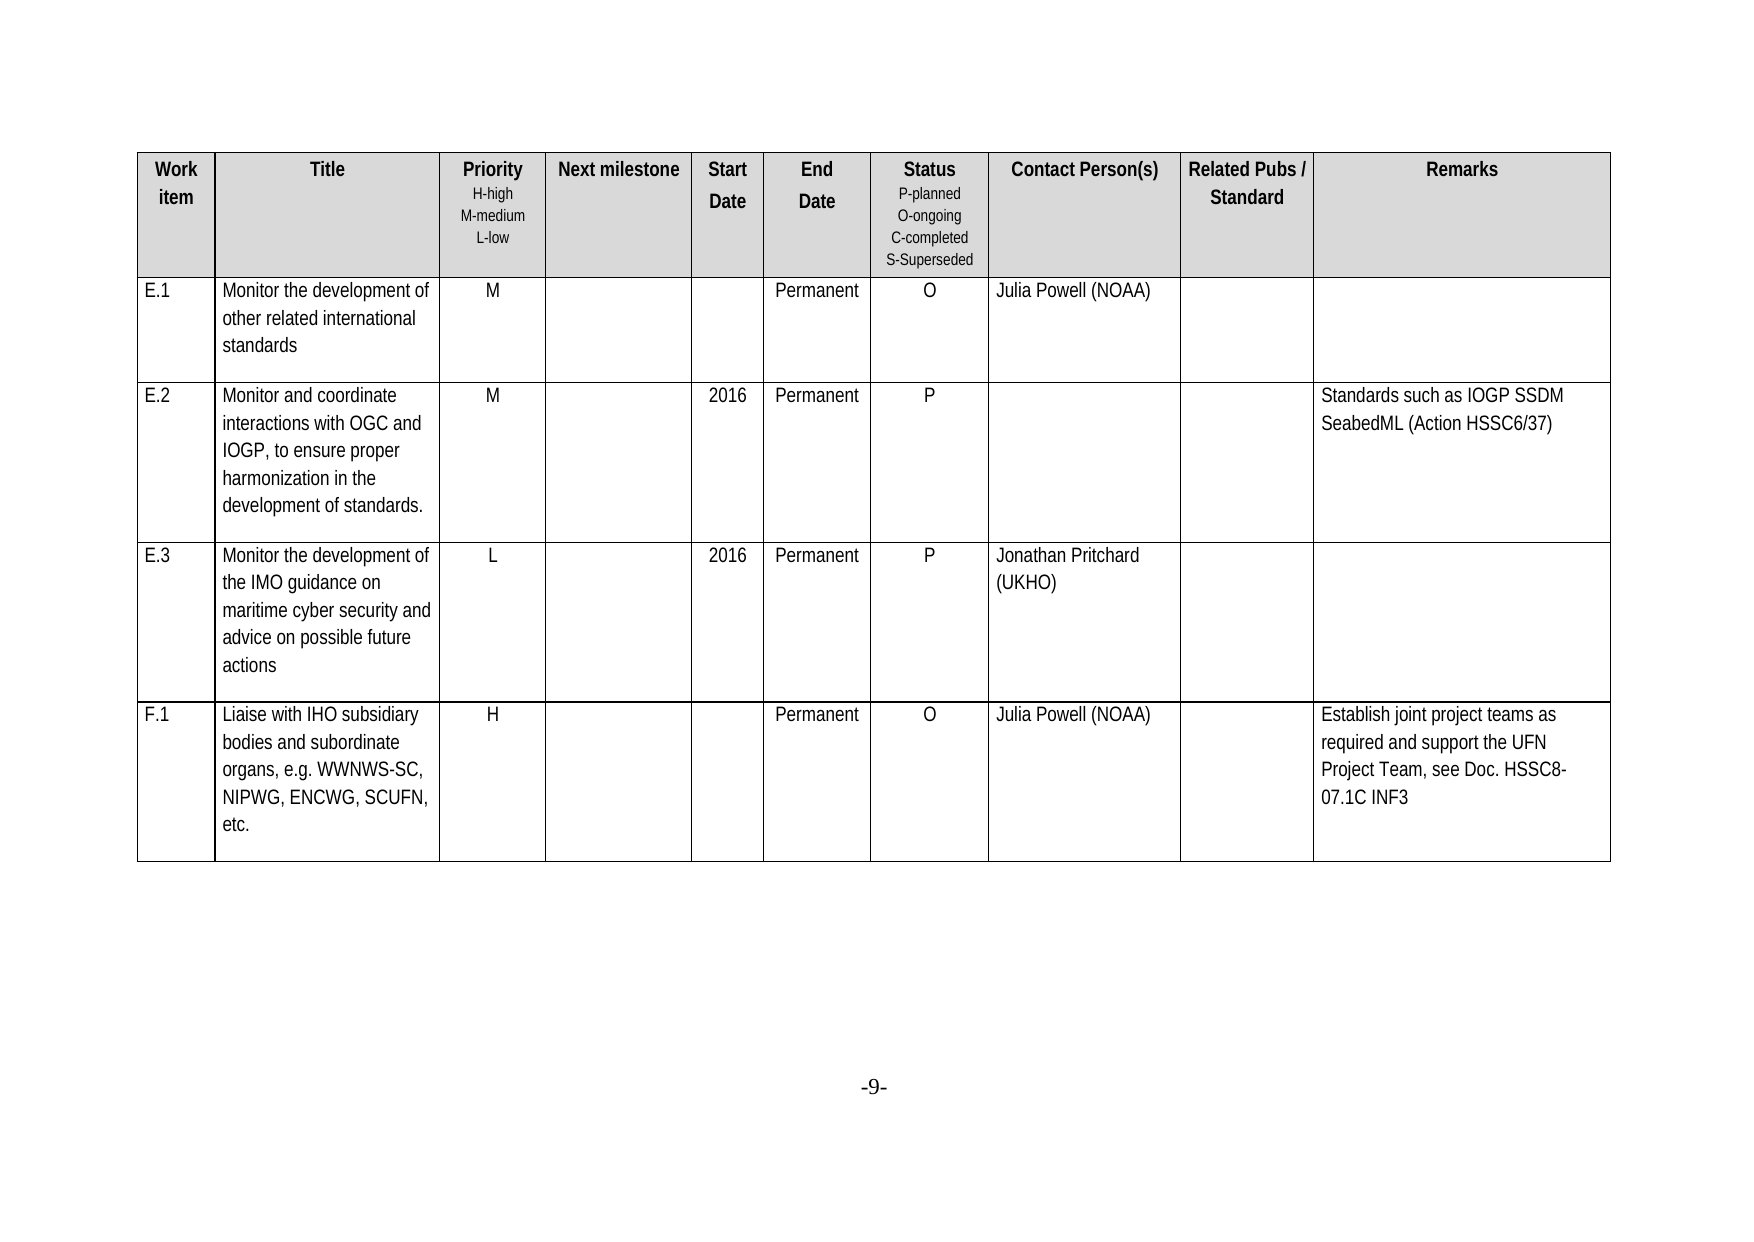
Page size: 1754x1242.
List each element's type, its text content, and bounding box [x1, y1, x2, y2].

table_cell [1181, 278, 1313, 382]
table_header Priority H-high M-medium L-low [440, 153, 545, 277]
table_cell M [440, 383, 545, 542]
table_cell Julia Powell (NOAA) [989, 278, 1180, 382]
table_header Related Pubs / Standard [1181, 153, 1313, 277]
table_cell Liaise with IHO subsidiary bodies and subordinate organs, e.g. WWNWS-SC, NIPWG, ENCWG, SCUFN, etc. [216, 703, 439, 861]
table_cell [1181, 383, 1313, 542]
table_header Work item [138, 153, 214, 277]
table_cell P [871, 383, 988, 542]
table_cell [546, 543, 691, 701]
table_header Status P-planned O-ongoing C-completed S-Superseded [871, 153, 988, 277]
table_cell [546, 278, 691, 382]
table_header Remarks [1314, 153, 1610, 277]
table_cell 2016 [692, 383, 763, 542]
table_cell [546, 383, 691, 542]
table_cell Permanent [764, 278, 870, 382]
table_header Title [216, 153, 439, 277]
table_header Start Date [692, 153, 763, 277]
table_cell Permanent [764, 543, 870, 701]
table_header End Date [764, 153, 870, 277]
table_cell O [871, 703, 988, 861]
table_cell Monitor the development of other related international standards [216, 278, 439, 382]
table_cell H [440, 703, 545, 861]
table_cell [692, 278, 763, 382]
table_cell Standards such as IOGP SSDM SeabedML (Action HSSC6/37) [1314, 383, 1610, 542]
table_cell M [440, 278, 545, 382]
table_cell Permanent [764, 383, 870, 542]
table_cell [1181, 543, 1313, 701]
table_cell P [871, 543, 988, 701]
table_cell Jonathan Pritchard (UKHO) [989, 543, 1180, 701]
table_cell Permanent [764, 703, 870, 861]
table_cell Julia Powell (NOAA) [989, 703, 1180, 861]
table_cell E.1 [138, 278, 214, 382]
table_cell Monitor the development of the IMO guidance on maritime cyber security and advice on possible future actions [216, 543, 439, 701]
table_cell Monitor and coordinate interactions with OGC and IOGP, to ensure proper harmonization in the development of standards. [216, 383, 439, 542]
table_cell [546, 703, 691, 861]
table_cell [989, 383, 1180, 542]
table_cell E.3 [138, 543, 214, 701]
table_cell Establish joint project teams as required and support the UFN Project Team, see Doc. HSSC8-07.1C INF3 [1314, 703, 1610, 861]
table_cell [1181, 703, 1313, 861]
table_header Contact Person(s) [989, 153, 1180, 277]
table_cell [1314, 543, 1610, 701]
table_cell E.2 [138, 383, 214, 542]
table_cell O [871, 278, 988, 382]
table_cell F.1 [138, 703, 214, 861]
table_cell [692, 703, 763, 861]
table_header Next milestone [546, 153, 691, 277]
table_cell L [440, 543, 545, 701]
table_cell [1314, 278, 1610, 382]
table_cell 2016 [692, 543, 763, 701]
